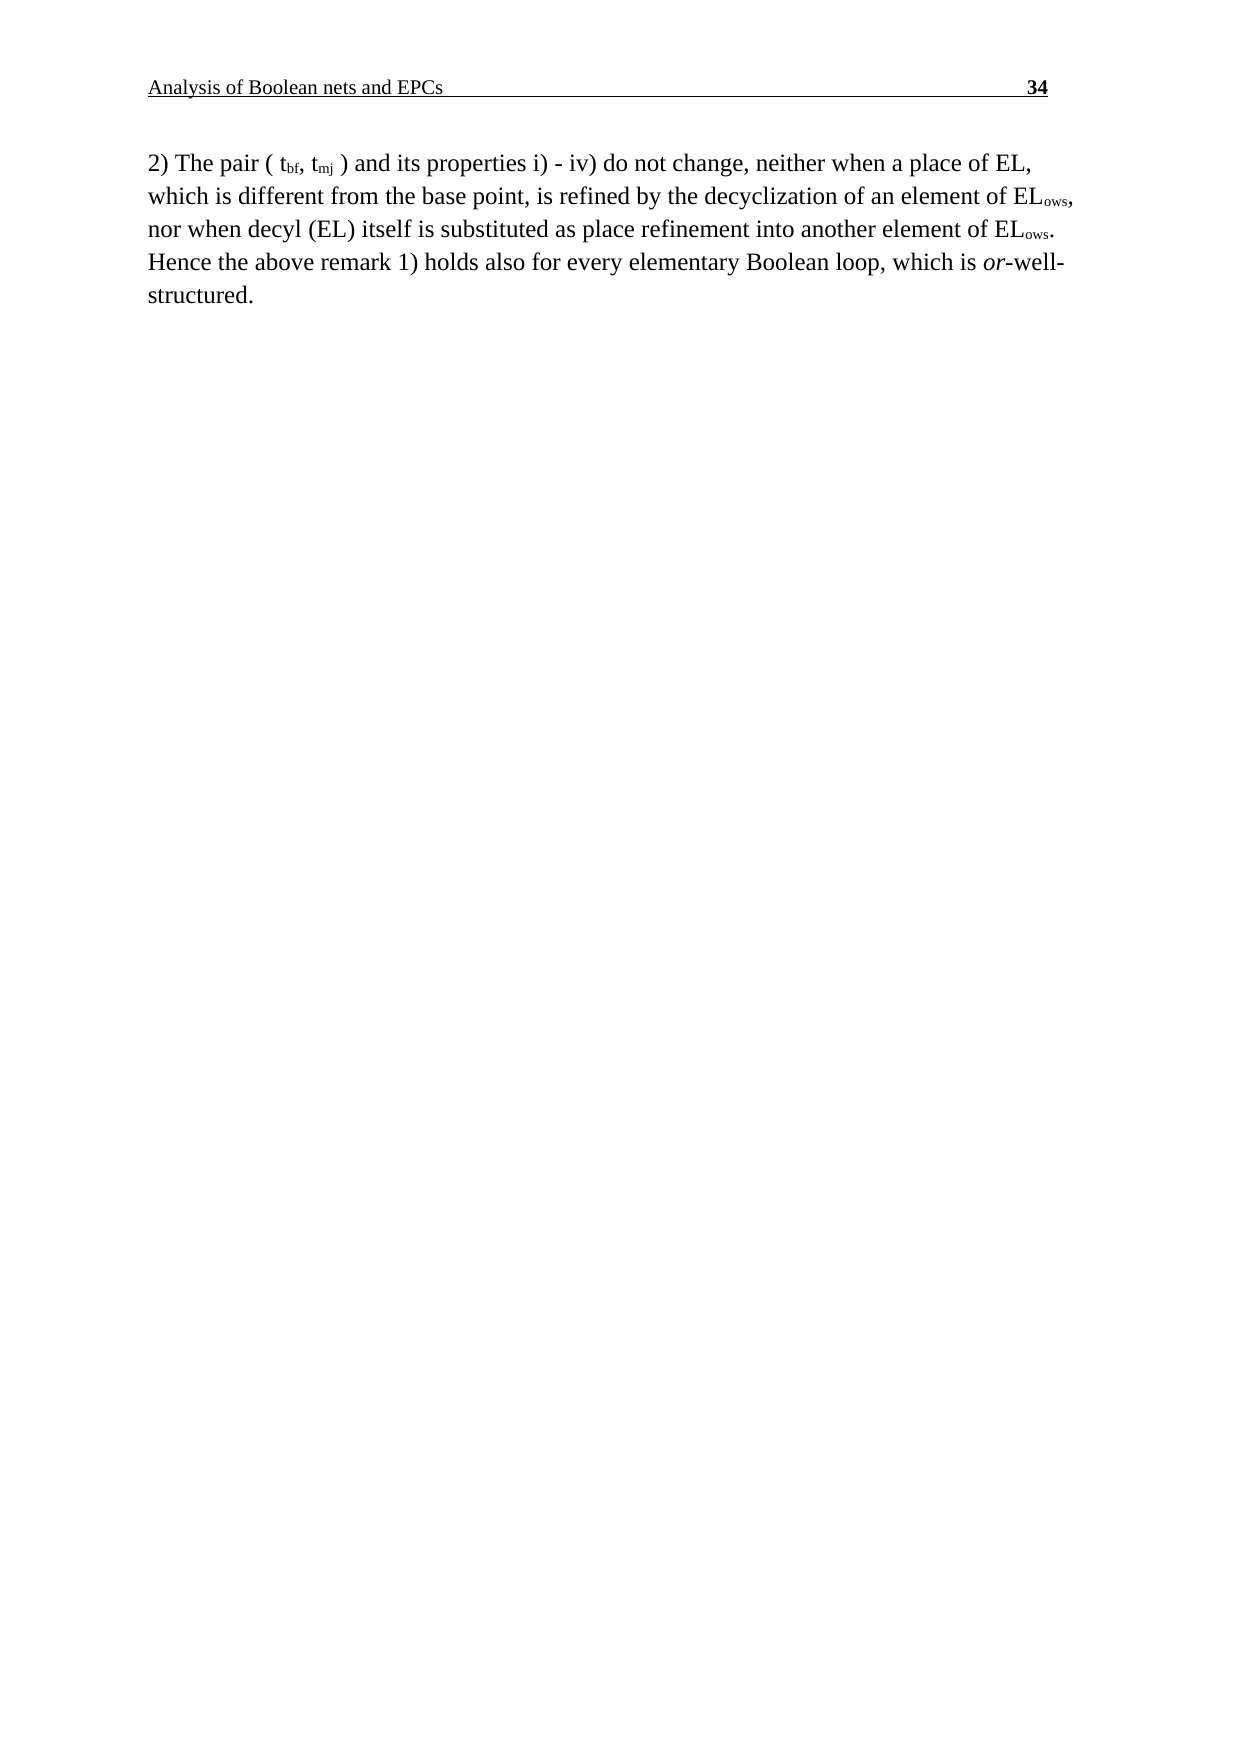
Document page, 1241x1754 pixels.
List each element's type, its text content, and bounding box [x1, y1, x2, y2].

text 2) The pair ( tbf, tmj ) and its properties i) - iv) do not change, neither when a place of EL, which is different from the base point, is refined by an element of EL, nor when EL itself is substituted as place refinement into another element of EL. Hence the above remark 1) holds also for every elementary Boolean loop, which is or-well-structured. [148, 148, 1092, 308]
